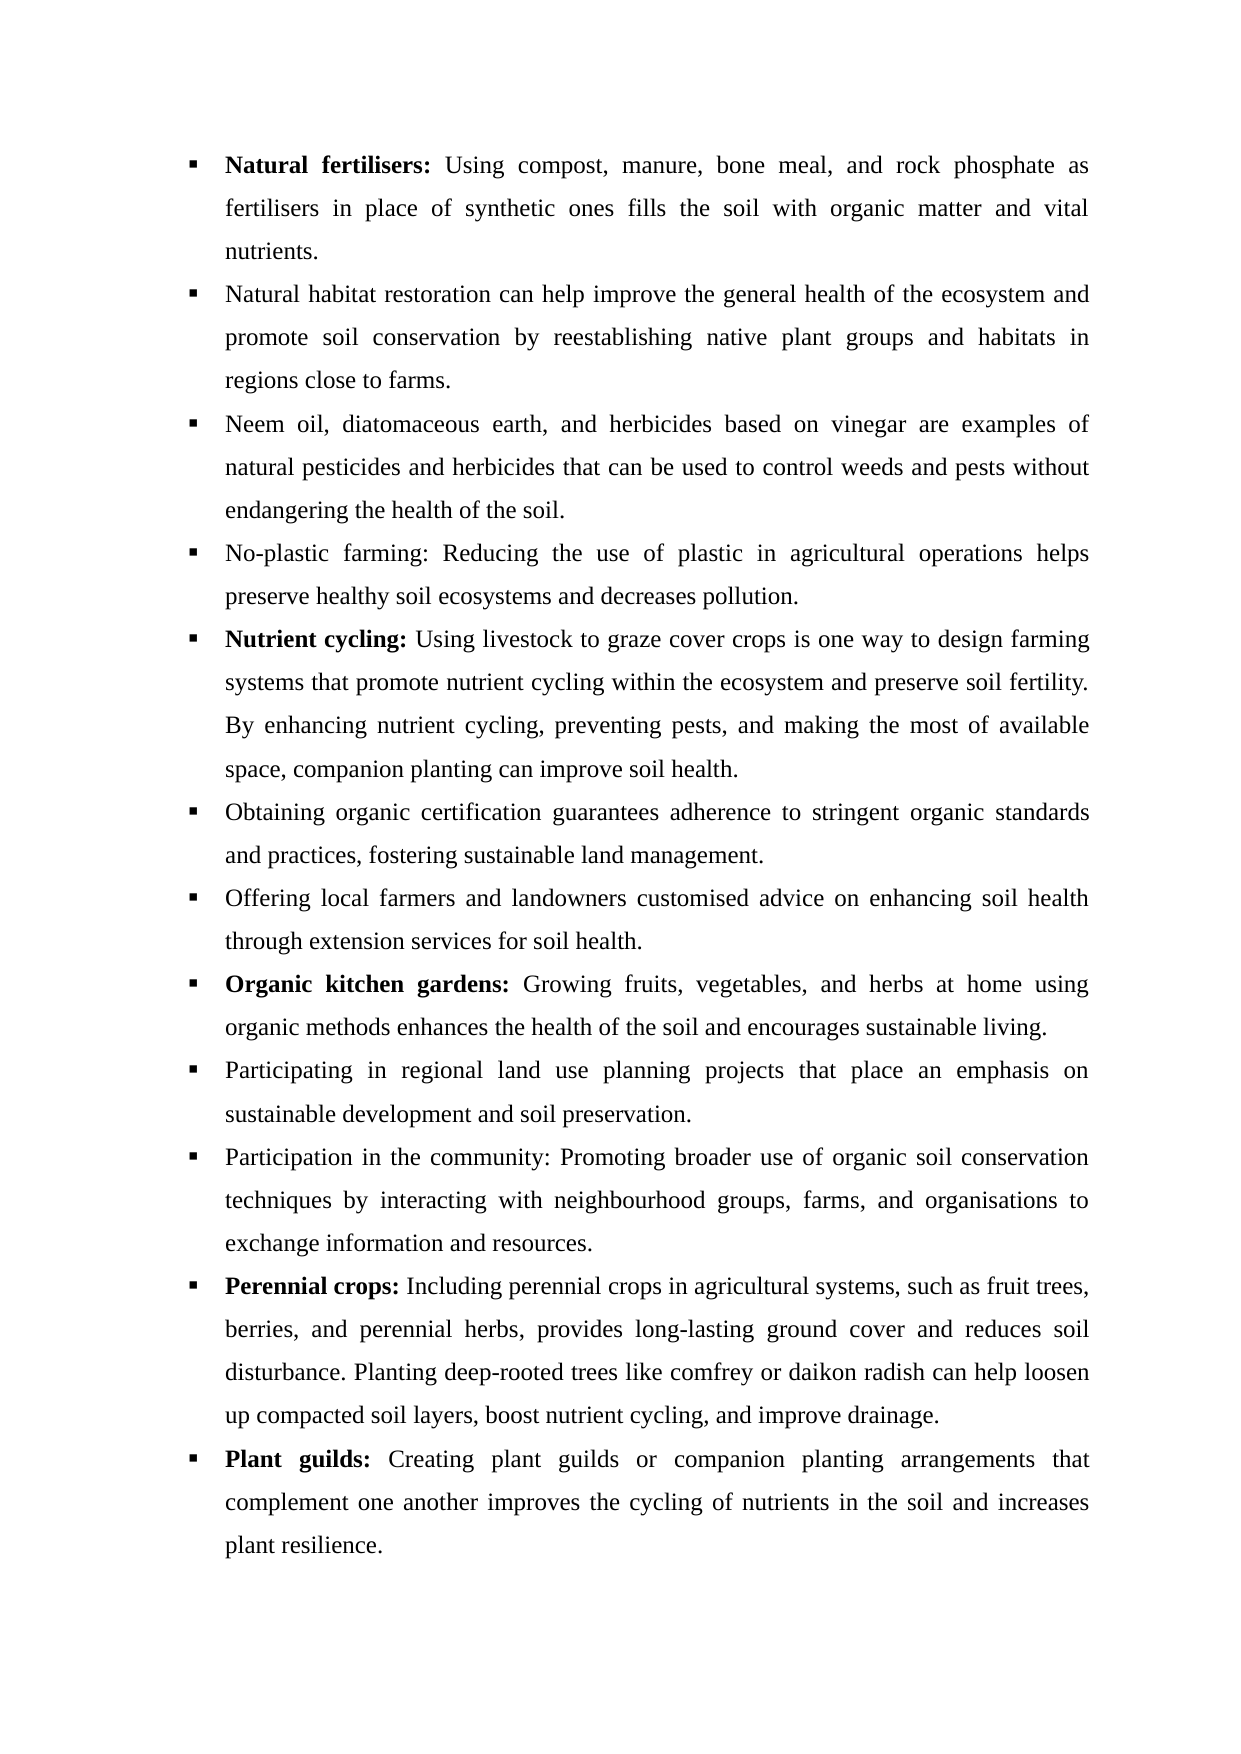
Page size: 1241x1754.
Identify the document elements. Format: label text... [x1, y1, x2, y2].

list Participation in the community: Promoting broader use of organic soil conservation techniques by interacting with neighbourhood groups, farms, and organisations to exchange information and resources. [187, 1142, 1090, 1257]
list Participating in regional land use planning projects that place an emphasis on sustainable development and soil preservation. [187, 1056, 1090, 1127]
list Natural habitat restoration can help improve the general health of the ecosystem and promote soil conservation by reestablishing native plant groups and habitats in regions close to farms. [187, 279, 1090, 394]
list Natural fertilisers: Using compost, manure, bone meal, and rock phosphate as fertilisers in place of synthetic ones fills the soil with organic matter and vital nutrients. [187, 150, 1090, 265]
list Plant guilds: Creating plant guilds or companion planting arrangements that complement one another improves the cycling of nutrients in the soil and increases plant resilience. [187, 1444, 1090, 1559]
list Neem oil, diatomaceous earth, and herbicides based on vinegar are examples of natural pesticides and herbicides that can be used to control weeds and pests without endangering the health of the soil. [187, 409, 1090, 524]
list Perennial crops: Including perennial crops in agricultural systems, such as fruit trees, berries, and perennial herbs, provides long-lasting ground cover and reduces soil disturbance. Planting deep-rooted trees like comfrey or daikon radish can help loosen up compacted soil layers, boost nutrient cycling, and improve drainage. [187, 1271, 1090, 1429]
list Organic kitchen gardens: Growing fruits, vegetables, and herbs at home using organic methods enhances the health of the soil and encourages sustainable living. [187, 969, 1090, 1041]
list Obtaining organic certification guarantees adherence to stringent organic standards and practices, fostering sustainable land management. [187, 797, 1090, 869]
list No-plastic farming: Reducing the use of plastic in agricultural operations helps preserve healthy soil ecosystems and decreases pollution. [187, 538, 1090, 610]
list Nutrient cycling: Using livestock to graze cover crops is one way to design farming systems that promote nutrient cycling within the ecosystem and preserve soil fertility. By enhancing nutrient cycling, preventing pests, and making the most of available space, companion planting can improve soil health. [187, 624, 1090, 782]
list Offering local farmers and landowners customised advice on enhancing soil health through extension services for soil health. [187, 883, 1090, 955]
